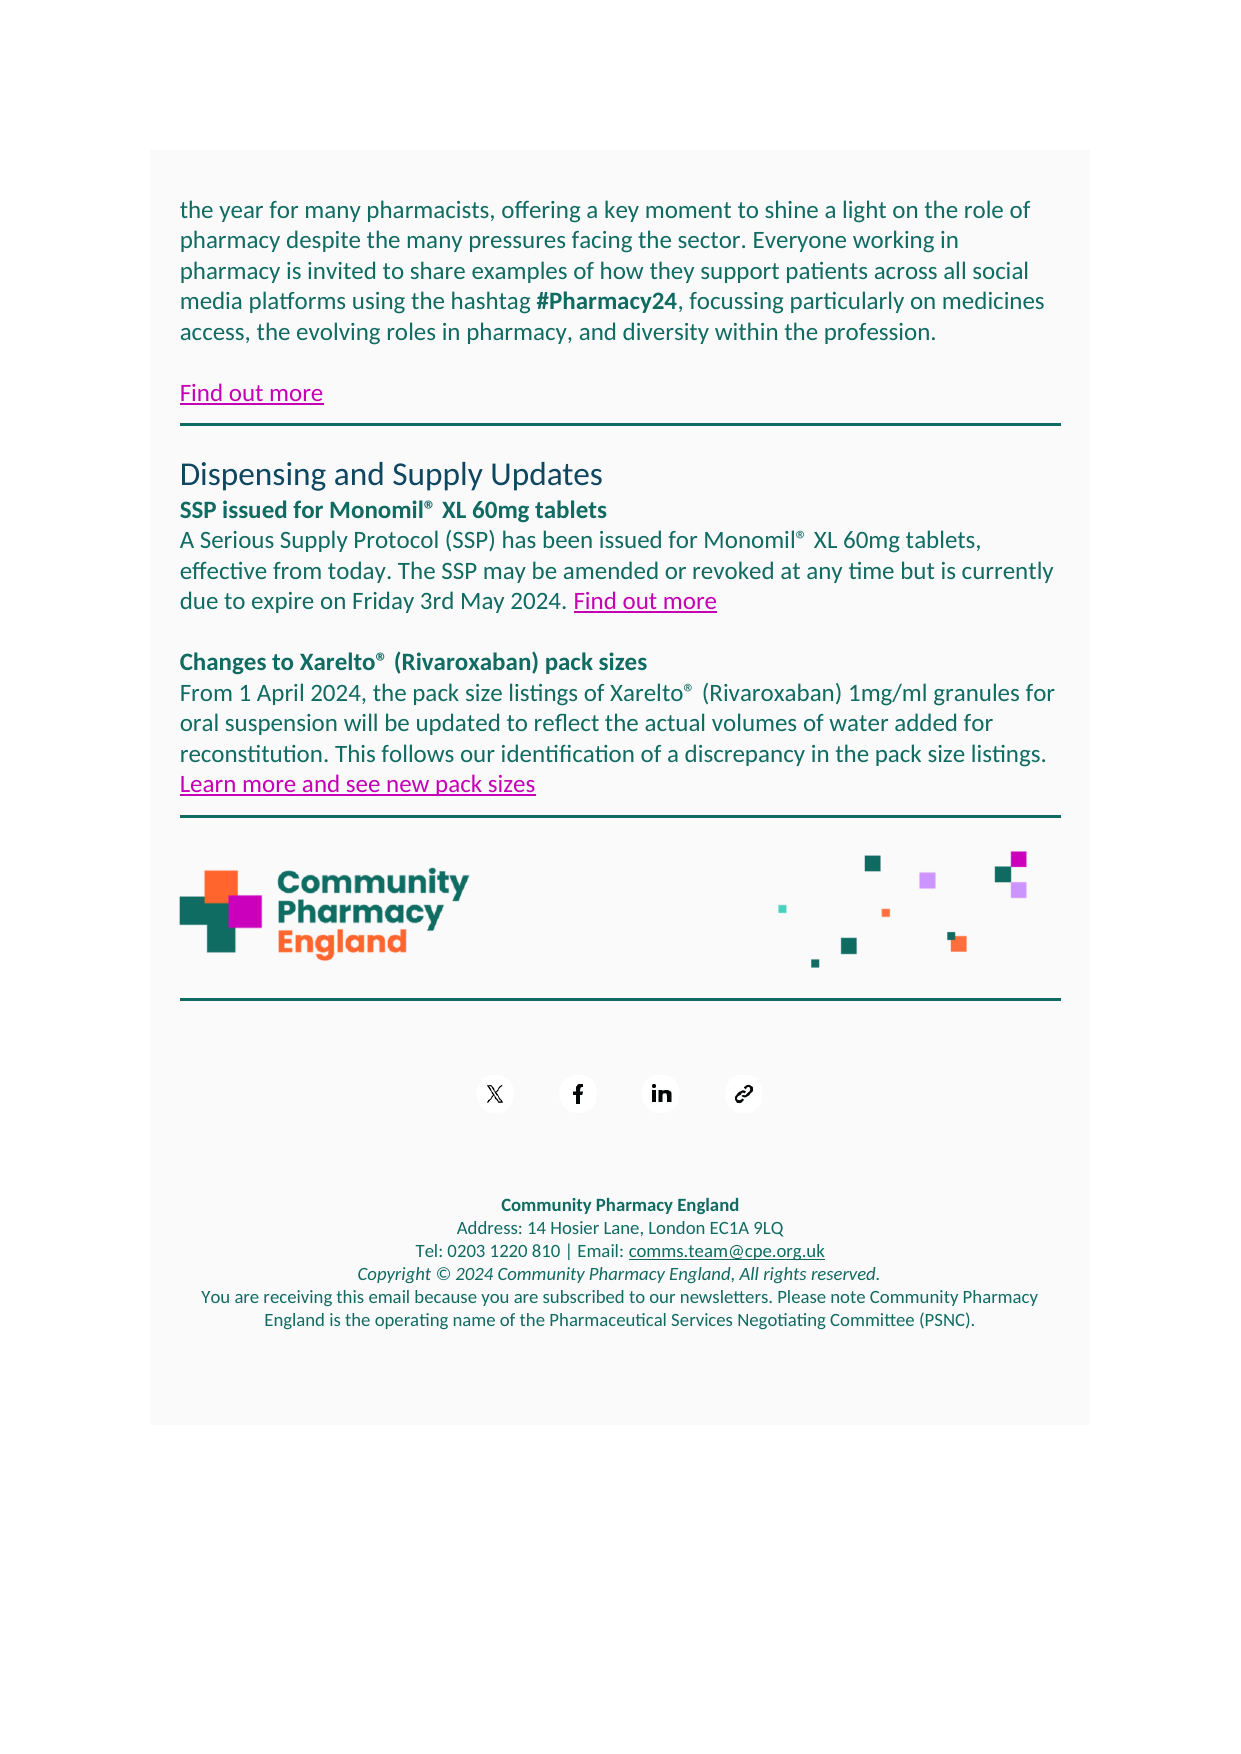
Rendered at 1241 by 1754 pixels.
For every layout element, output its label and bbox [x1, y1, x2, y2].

picture [642, 1075, 680, 1113]
picture [476, 1075, 514, 1113]
picture [179, 844, 1061, 982]
picture [724, 1075, 763, 1113]
picture [559, 1075, 597, 1113]
table_header [150, 150, 1090, 1425]
